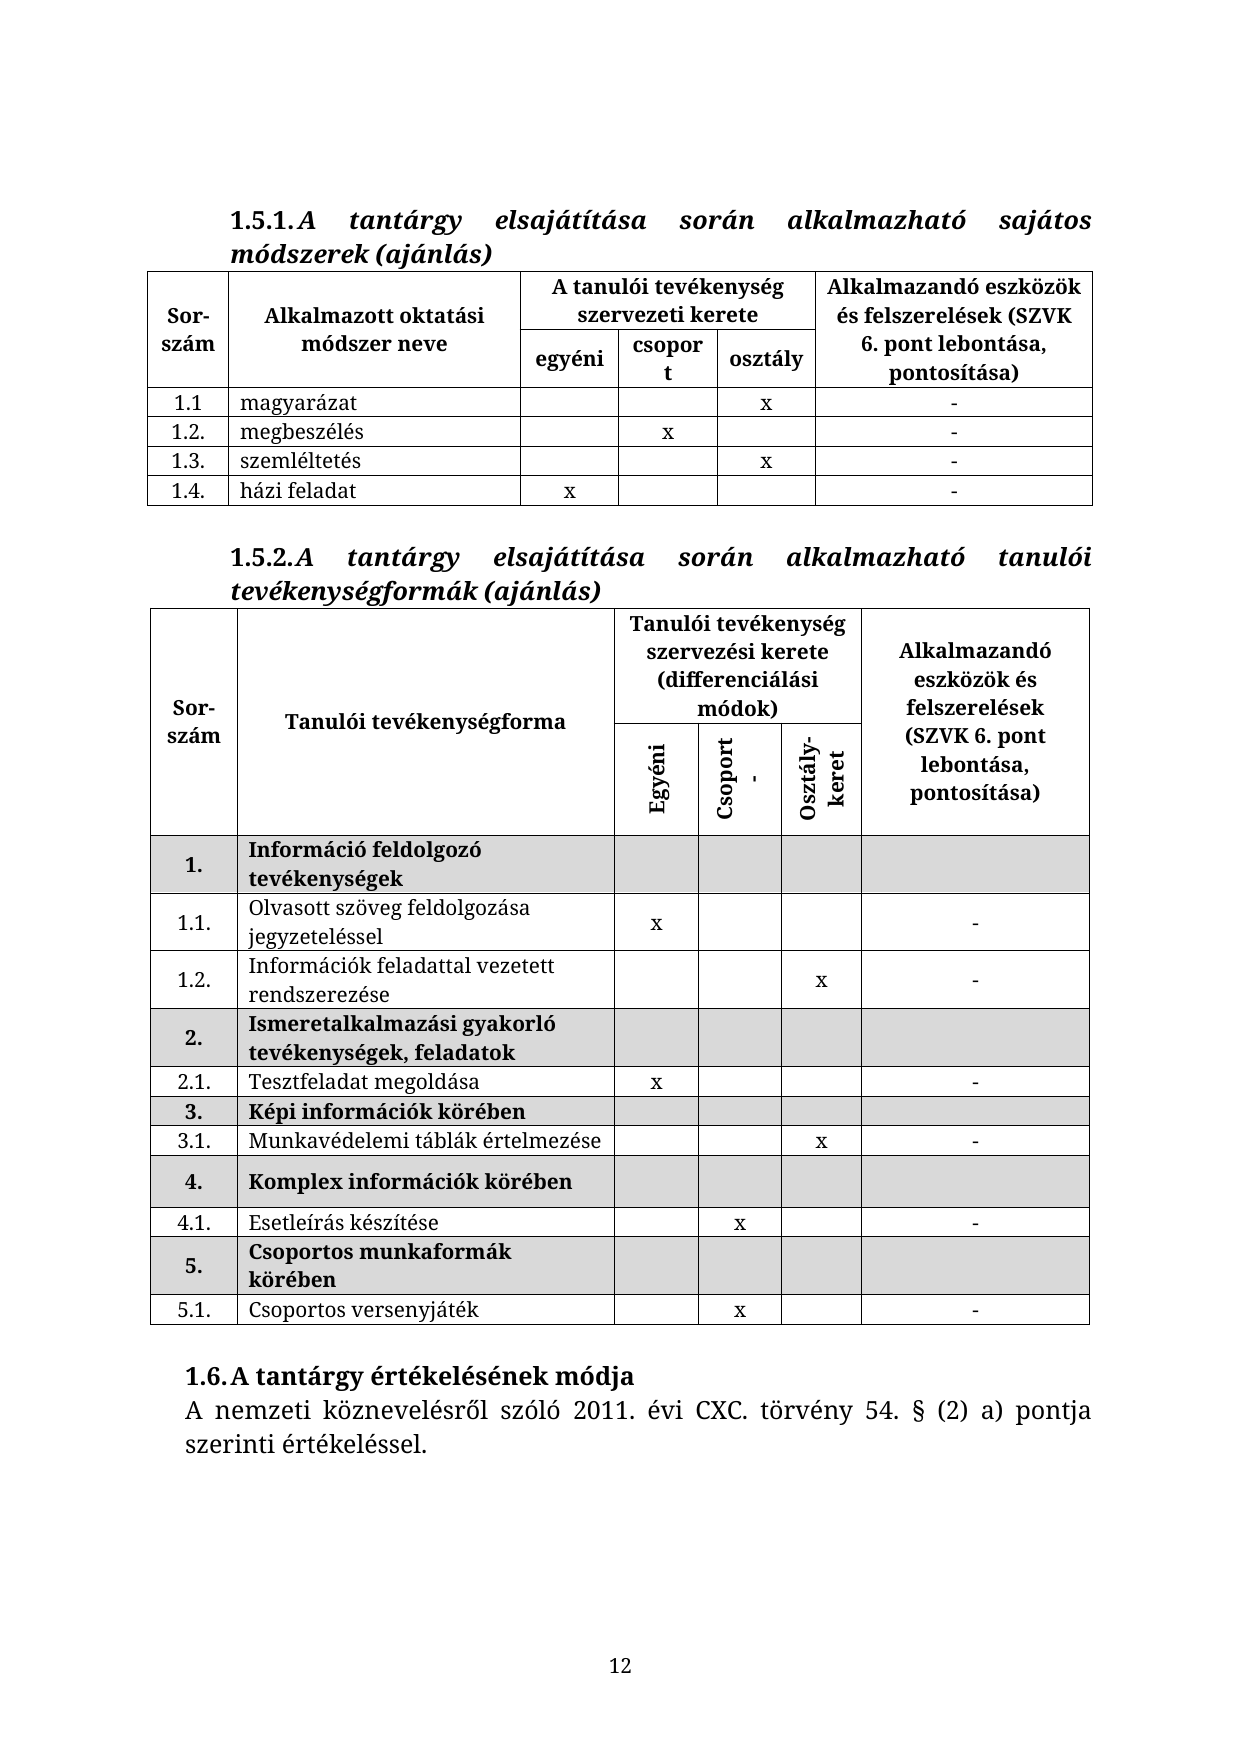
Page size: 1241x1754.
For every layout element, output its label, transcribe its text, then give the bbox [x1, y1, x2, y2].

table_cell [782, 1237, 861, 1294]
table_cell Csoportos versenyjáték [238, 1295, 614, 1323]
table_cell [699, 951, 781, 1008]
table_cell [699, 1009, 781, 1066]
table_cell [615, 1126, 698, 1155]
table_cell Olvasott szöveg feldolgozása jegyzeteléssel [238, 894, 614, 950]
table_cell - [816, 476, 1092, 504]
table_cell [699, 1097, 781, 1125]
table_cell - [862, 951, 1089, 1008]
table_cell x [521, 476, 618, 504]
table_cell 2.1. [151, 1067, 237, 1096]
table_cell magyarázat [229, 388, 520, 416]
table_header Sor-szám [151, 609, 237, 834]
table_cell x [782, 951, 861, 1008]
table_cell x [619, 417, 717, 446]
table_cell [615, 1097, 698, 1125]
table_cell megbeszélés [229, 417, 520, 446]
table_cell Információk feladattal vezetett rendszerezése [238, 951, 614, 1008]
table_cell [615, 836, 698, 892]
table_cell Csoport- bontás [699, 724, 781, 834]
table_cell x [718, 447, 815, 475]
table_cell 2. [151, 1009, 237, 1066]
table_cell [699, 1156, 781, 1207]
table_cell [862, 836, 1089, 892]
table_cell 1. [151, 836, 237, 892]
table_cell [782, 1295, 861, 1323]
table_cell x [782, 1126, 861, 1155]
table_cell [862, 1237, 1089, 1294]
table_cell [619, 476, 717, 504]
table_cell [619, 447, 717, 475]
table_cell x [718, 388, 815, 416]
table_cell 1.4. [148, 476, 228, 504]
table_cell - [862, 894, 1089, 950]
text 1.5.2. A tantárgy elsajátítása során alkalmazható tanulói tevékenységformák (ajánlás) [230, 539, 1092, 608]
table_cell Komplex információk körében [238, 1156, 614, 1207]
table_cell [862, 1009, 1089, 1066]
table_cell [782, 1067, 861, 1096]
table_cell [521, 447, 618, 475]
list A tantárgy értékelésének módja [185, 1359, 1092, 1393]
table_cell 3.1. [151, 1126, 237, 1155]
table_cell [782, 836, 861, 892]
table_cell Tesztfeladat megoldása [238, 1067, 614, 1096]
table_cell egyéni [521, 330, 618, 387]
table_cell szemléltetés [229, 447, 520, 475]
table_cell [782, 1156, 861, 1207]
table_cell [782, 1097, 861, 1125]
table_header Alkalmazandó eszközök és felszerelések (SZVK 6. pont lebontása, pontosítása) [862, 609, 1089, 834]
table_cell [521, 388, 618, 416]
table_cell Információ feldolgozó tevékenységek [238, 836, 614, 892]
table_cell [699, 836, 781, 892]
table_header Tanulói tevékenységforma [238, 609, 614, 834]
table_cell - [862, 1126, 1089, 1155]
table_cell [699, 1237, 781, 1294]
list 1.5.1. A tantárgy elsajátítása során alkalmazható sajátos módszerek (ajánlás) [230, 203, 1092, 271]
table_header A tanulói tevékenység szervezeti kerete [521, 272, 815, 329]
table_cell 1.1. [151, 894, 237, 950]
table_cell [862, 1156, 1089, 1207]
table_header Tanulói tevékenység szervezési kerete (differenciálási módok) [615, 609, 861, 722]
table_cell 5.1. [151, 1295, 237, 1323]
table_cell Esetleírás készítése [238, 1208, 614, 1236]
text A nemzeti köznevelésről szóló 2011. évi CXC. törvény 54. § (2) a) pontja szerinti értékeléssel. [185, 1393, 1092, 1461]
table_cell [782, 1208, 861, 1236]
table_cell [615, 1009, 698, 1066]
table_cell 1.3. [148, 447, 228, 475]
table_cell - [862, 1208, 1089, 1236]
table_cell [699, 1067, 781, 1096]
table_cell [699, 894, 781, 950]
table_cell 1.2. [148, 417, 228, 446]
table_cell 4. [151, 1156, 237, 1207]
table_cell [718, 417, 815, 446]
table_cell [615, 1237, 698, 1294]
table_cell [718, 476, 815, 504]
table_cell Képi információk körében [238, 1097, 614, 1125]
table_cell 3. [151, 1097, 237, 1125]
table_cell Munkavédelemi táblák értelmezése [238, 1126, 614, 1155]
table_cell [699, 1126, 781, 1155]
table_cell [615, 1295, 698, 1323]
table_cell 5. [151, 1237, 237, 1294]
table_cell [782, 894, 861, 950]
table_cell Egyéni [615, 724, 698, 834]
table_cell - [862, 1295, 1089, 1323]
table_cell 1.2. [151, 951, 237, 1008]
table_cell x [699, 1295, 781, 1323]
table_cell [615, 951, 698, 1008]
table_cell - [816, 447, 1092, 475]
table_cell - [862, 1067, 1089, 1096]
table_cell [615, 1156, 698, 1207]
table_header Alkalmazandó eszközök és felszerelések (SZVK 6. pont lebontása, pontosítása) [816, 272, 1092, 387]
table_header Sor-szám [148, 272, 228, 387]
table_cell x [699, 1208, 781, 1236]
table_cell Ismeretalkalmazási gyakorló tevékenységek, feladatok [238, 1009, 614, 1066]
table_header Alkalmazott oktatási módszer neve [229, 272, 520, 387]
table_cell házi feladat [229, 476, 520, 504]
table_cell x [615, 1067, 698, 1096]
table_cell Osztály- keret [782, 724, 861, 834]
table_cell x [615, 894, 698, 950]
table_cell [615, 1208, 698, 1236]
table_cell [862, 1097, 1089, 1125]
table_cell [521, 417, 618, 446]
table_cell - [816, 388, 1092, 416]
table_cell osztály [718, 330, 815, 387]
table_cell Csoportos munkaformák körében [238, 1237, 614, 1294]
table_cell 1.1 [148, 388, 228, 416]
table_cell - [816, 417, 1092, 446]
table_cell 4.1. [151, 1208, 237, 1236]
table_cell [782, 1009, 861, 1066]
table_cell csoport [619, 330, 717, 387]
table_cell [619, 388, 717, 416]
